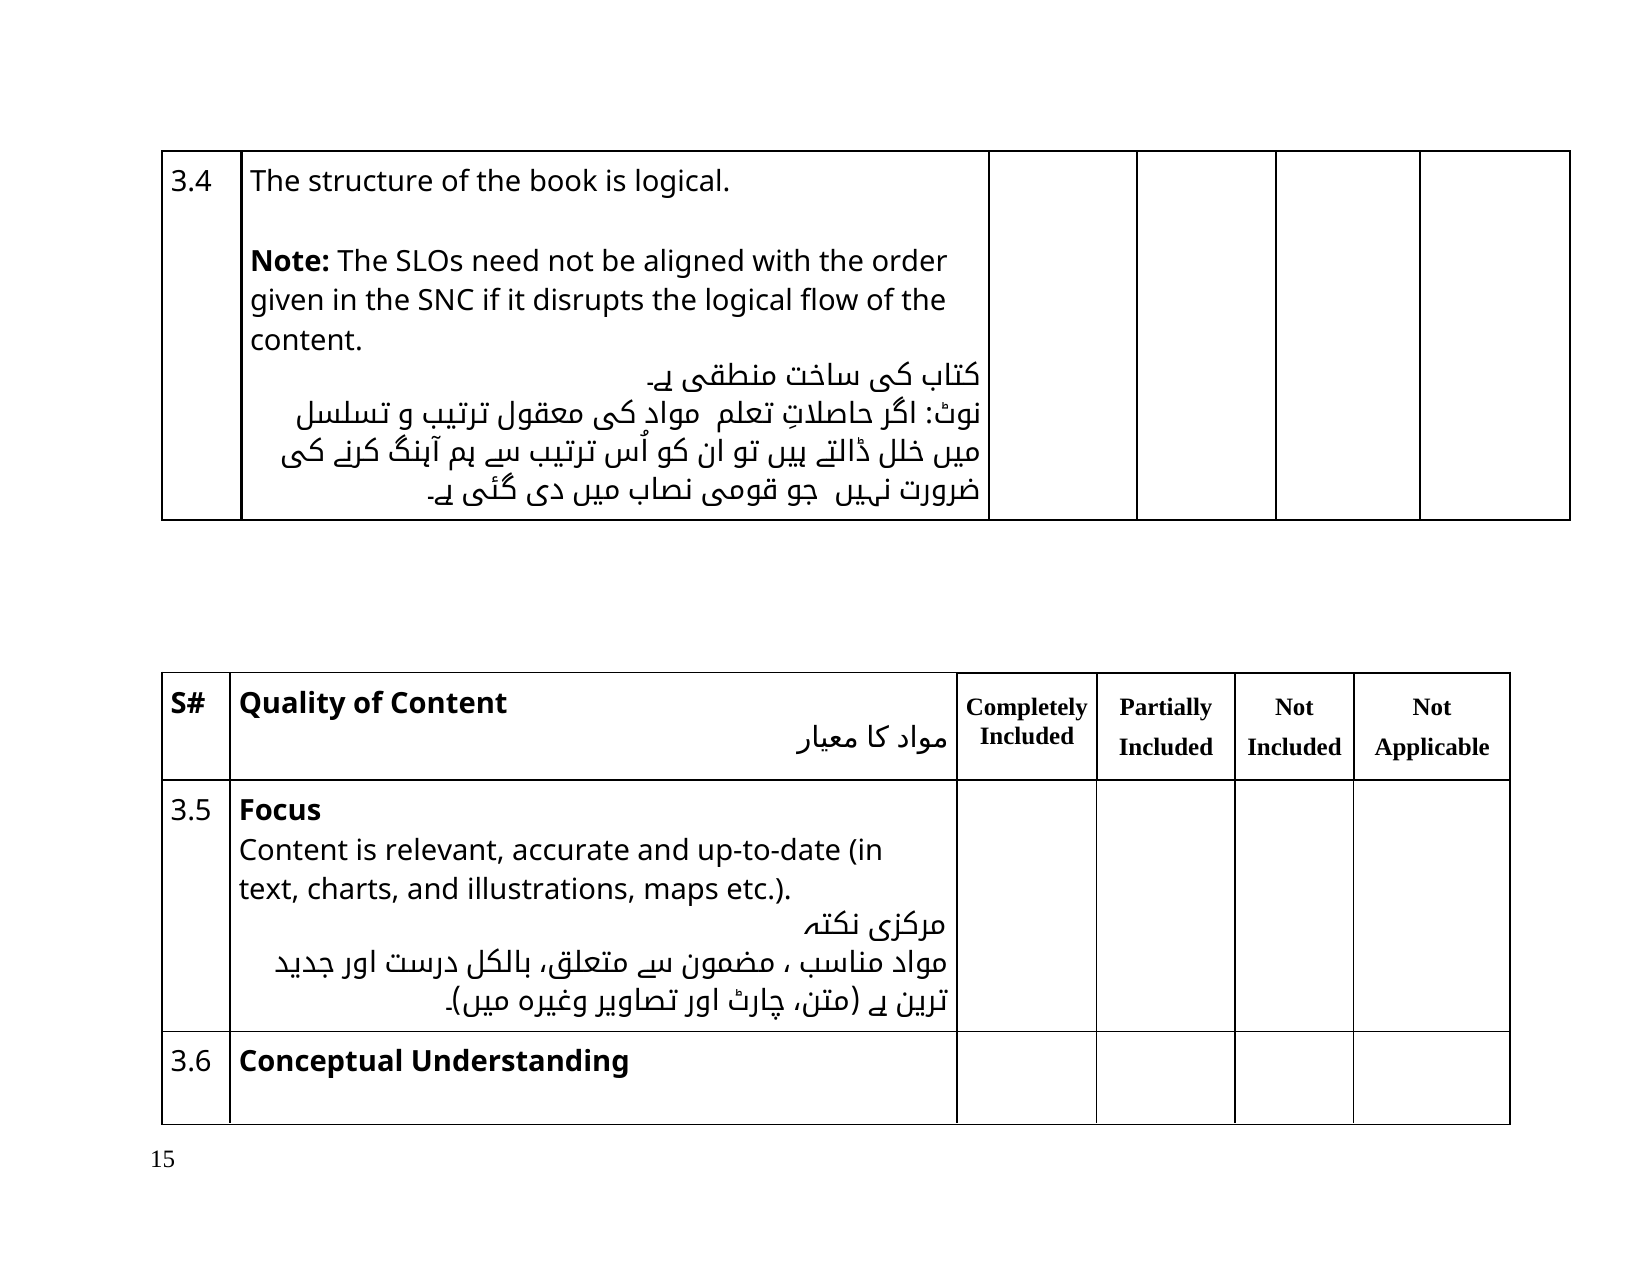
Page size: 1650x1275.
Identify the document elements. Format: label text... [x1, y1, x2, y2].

table_header Quality of Content مواد کا معیار [231, 673, 956, 779]
table_cell [958, 1032, 1096, 1123]
table_cell [1421, 152, 1569, 519]
table_header Not Applicable [1355, 674, 1509, 779]
table_header Completely Included [958, 674, 1096, 779]
table_header S# [163, 673, 229, 779]
table_header Not Included [1236, 674, 1353, 779]
table_cell [958, 781, 1096, 1031]
table_cell [1236, 1032, 1353, 1123]
table_cell 3.5 [163, 781, 229, 1031]
table_cell [1097, 781, 1234, 1031]
table_cell Focus Content is relevant, accurate and up-to-date (in text, charts, and illustrations, maps etc.). مرکزی نکتہ مواد مناسب ، مضمون سے متعلق، بالکل درست اور جدید ترین ہے (متن، چارٹ اور تصاویر وغیرہ میں)۔ [231, 781, 956, 1031]
table_cell [1236, 781, 1353, 1031]
table_cell [990, 152, 1136, 519]
table_cell [1097, 1032, 1234, 1123]
table_cell [1277, 152, 1419, 519]
table_cell [1138, 152, 1275, 519]
table_cell The structure of the book is logical. Note: The SLOs need not be aligned with the order given in the SNC if it disrupts the logical flow of the content. کتاب کی ساخت منطقی ہے۔ نوٹ: اگر حاصلاتِ تعلم مواد کی معقول ترتیب و تسلسل میں خلل ڈالتے ہیں تو ان کو اُس ترتیب سے ہم آہنگ کرنے کی ضرورت نہیں جو قومی نصاب میں دی گئی ہے۔ [243, 152, 988, 519]
table_cell [1354, 1032, 1509, 1123]
table_cell [1354, 781, 1509, 1031]
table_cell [231, 1032, 956, 1123]
table_cell 3.6 [163, 1032, 229, 1123]
table_cell 3.4 [163, 152, 240, 519]
table_header Partially Included [1098, 674, 1234, 779]
